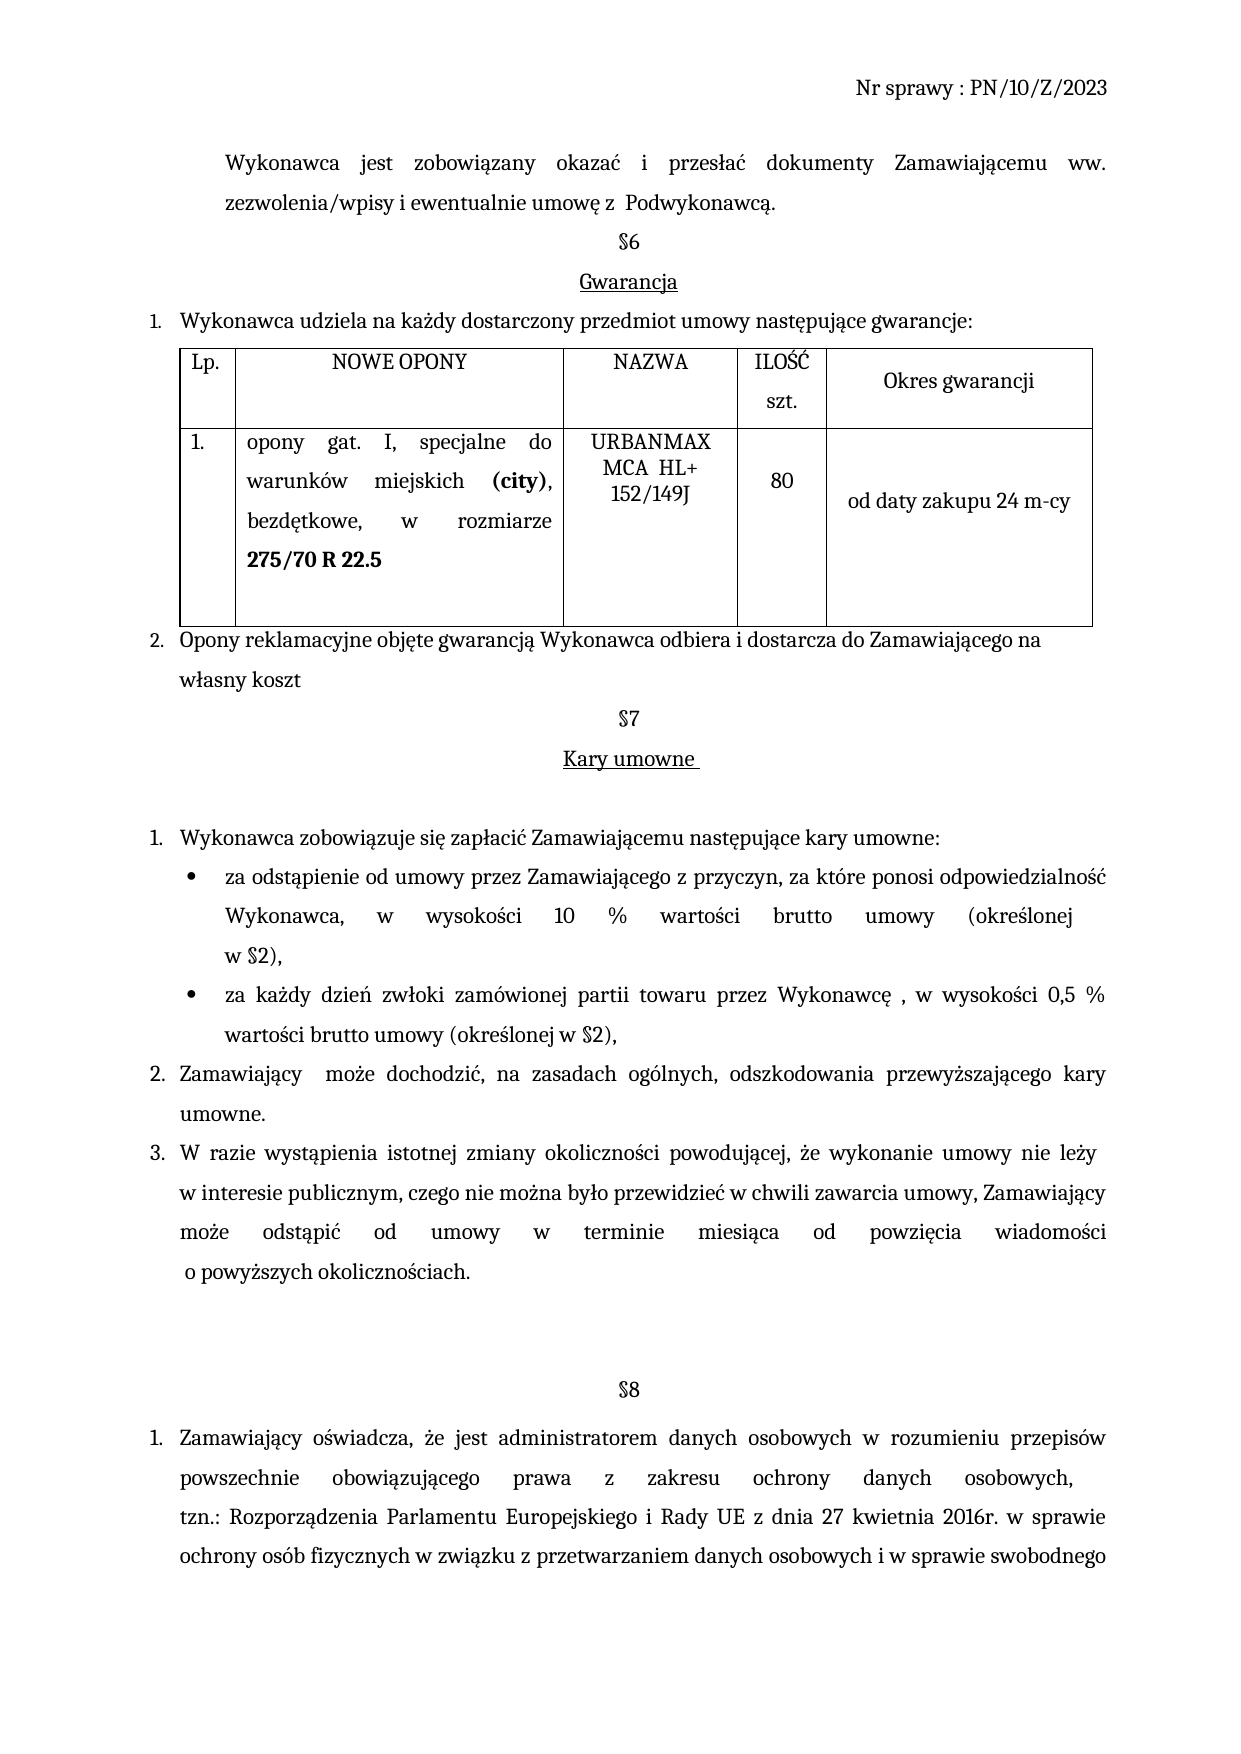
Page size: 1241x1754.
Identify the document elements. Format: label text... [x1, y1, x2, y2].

table_header Okres gwarancji [827, 349, 1092, 427]
table_header Lp. [181, 349, 235, 427]
table_cell 1. [181, 429, 235, 626]
list za każdy dzień zwłoki zamówionej partii towaru przez Wykonawcę , w wysokości 0,5 % wartości brutto umowy (określonej w §2), [187, 982, 1107, 1048]
list Wykonawca zobowiązuje się zapłacić Zamawiającemu następujące kary umowne: [150, 824, 1107, 851]
list Zamawiający może dochodzić, na zasadach ogólnych, odszkodowania przewyższającego kary umowne. [150, 1061, 1107, 1127]
list Opony reklamacyjne objęte gwarancją Wykonawca odbiera i dostarcza do Zamawiającego na własny koszt [150, 627, 1107, 693]
text Gwarancja [150, 268, 1107, 295]
text §7 [150, 706, 1107, 732]
table_cell od daty zakupu 24 m-cy [827, 429, 1092, 626]
list W razie wystąpienia istotnej zmiany okoliczności powodującej, że wykonanie umowy nie leży w interesie publicznym, czego nie można było przewidzieć w chwili zawarcia umowy, Zamawiający może odstąpić od umowy w terminie miesiąca od powzięcia wiadomości o powyższych okolicznościach. [150, 1140, 1107, 1285]
table_cell URBANMAX MCA HL+ 152/149J [564, 429, 737, 626]
table_cell 80 [738, 429, 826, 626]
text §8 [150, 1377, 1107, 1403]
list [224, 150, 1107, 216]
list Wykonawca udziela na każdy dostarczony przedmiot umowy następujące gwarancje: [150, 308, 1107, 334]
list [150, 1425, 1107, 1569]
text Kary umowne [150, 745, 1107, 772]
table_header ILOŚĆ szt. [738, 349, 826, 427]
table_cell opony gat. I, specjalne do warunków miejskich (city), bezdętkowe, w rozmiarze 275/70 R 22.5 [236, 429, 563, 626]
table_header NOWE OPONY [236, 349, 563, 427]
table_header NAZWA [564, 349, 737, 427]
text §6 [150, 229, 1107, 255]
list za odstąpienie od umowy przez Zamawiającego z przyczyn, za które ponosi odpowiedzialność Wykonawca, w wysokości 10 % wartości brutto umowy (określonej w §2), [187, 864, 1107, 969]
